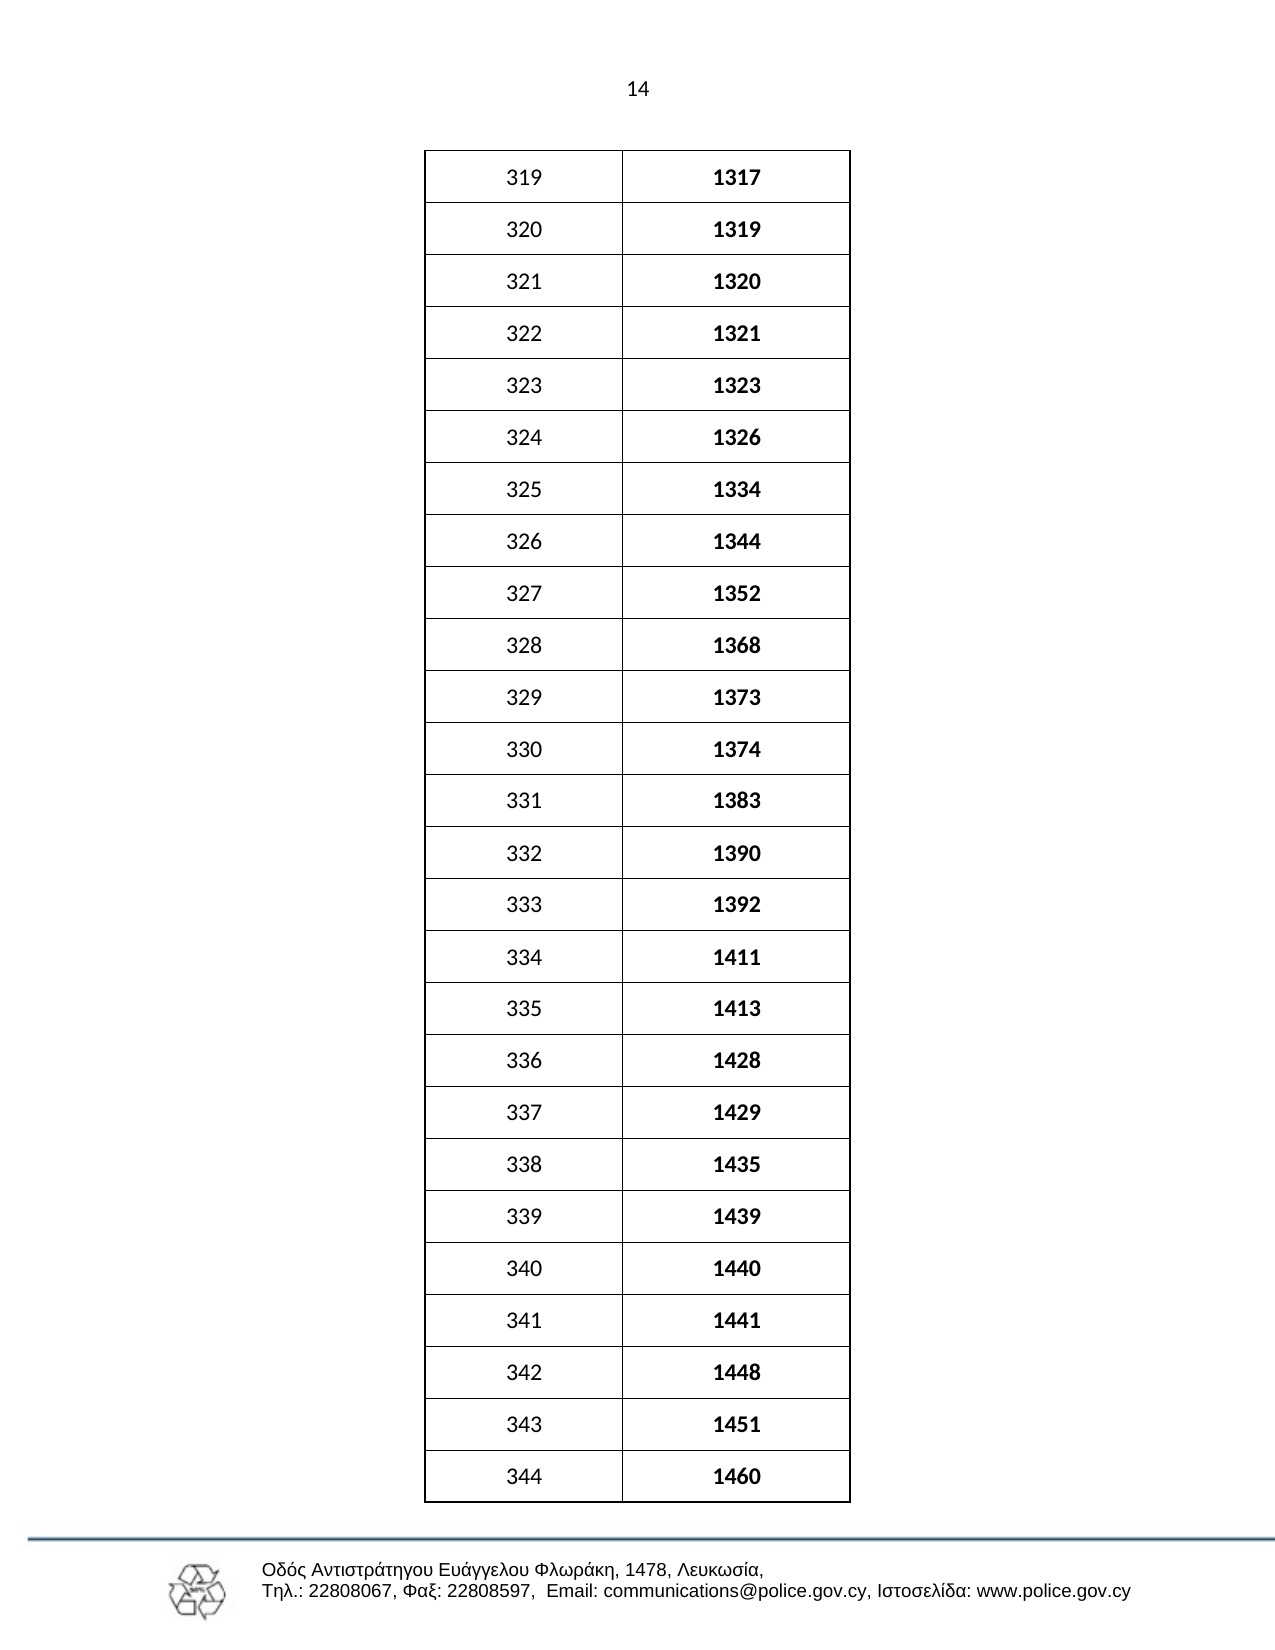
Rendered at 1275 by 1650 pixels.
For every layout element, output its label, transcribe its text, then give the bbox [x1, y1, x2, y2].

table_cell 329 [426, 671, 622, 722]
table_cell 344 [426, 1451, 622, 1501]
table_cell 1323 [623, 359, 849, 410]
table_cell 1383 [623, 775, 849, 826]
table_cell 1460 [623, 1451, 849, 1501]
table_cell 1368 [623, 619, 849, 670]
table_cell 336 [426, 1035, 622, 1086]
table_cell 1435 [623, 1139, 849, 1189]
table_cell 1413 [623, 983, 849, 1034]
table_cell 320 [426, 203, 622, 254]
picture [25, 1521, 1275, 1628]
table_cell 1317 [623, 151, 849, 202]
table_cell 322 [426, 307, 622, 358]
table_cell 1448 [623, 1347, 849, 1397]
table_cell 1440 [623, 1243, 849, 1293]
table_cell 1429 [623, 1087, 849, 1138]
table_cell 337 [426, 1087, 622, 1138]
table_cell 321 [426, 255, 622, 306]
table_cell 1390 [623, 827, 849, 878]
table_cell 1373 [623, 671, 849, 722]
table_cell 332 [426, 827, 622, 878]
table_cell 1352 [623, 567, 849, 618]
table_cell 1374 [623, 723, 849, 774]
table_cell 1411 [623, 931, 849, 982]
table_cell 338 [426, 1139, 622, 1189]
table_cell 325 [426, 463, 622, 514]
table_cell 1428 [623, 1035, 849, 1086]
table_cell 335 [426, 983, 622, 1034]
table_cell 333 [426, 879, 622, 930]
table_cell 340 [426, 1243, 622, 1293]
table_cell 1439 [623, 1191, 849, 1242]
table_cell 331 [426, 775, 622, 826]
table_cell 1451 [623, 1399, 849, 1449]
table_cell 326 [426, 515, 622, 566]
table_cell 1320 [623, 255, 849, 306]
table_cell 328 [426, 619, 622, 670]
table_cell 1319 [623, 203, 849, 254]
table_cell 1344 [623, 515, 849, 566]
table_cell 327 [426, 567, 622, 618]
table_cell 1392 [623, 879, 849, 930]
table_cell 1334 [623, 463, 849, 514]
table_cell 330 [426, 723, 622, 774]
table_cell 1321 [623, 307, 849, 358]
table_cell 341 [426, 1295, 622, 1346]
table_cell 1326 [623, 411, 849, 462]
table_cell 339 [426, 1191, 622, 1242]
table_cell 343 [426, 1399, 622, 1449]
table_cell 334 [426, 931, 622, 982]
table_cell 323 [426, 359, 622, 410]
table_cell 319 [426, 151, 622, 202]
table_cell 324 [426, 411, 622, 462]
table_cell 342 [426, 1347, 622, 1397]
table_cell 1441 [623, 1295, 849, 1346]
